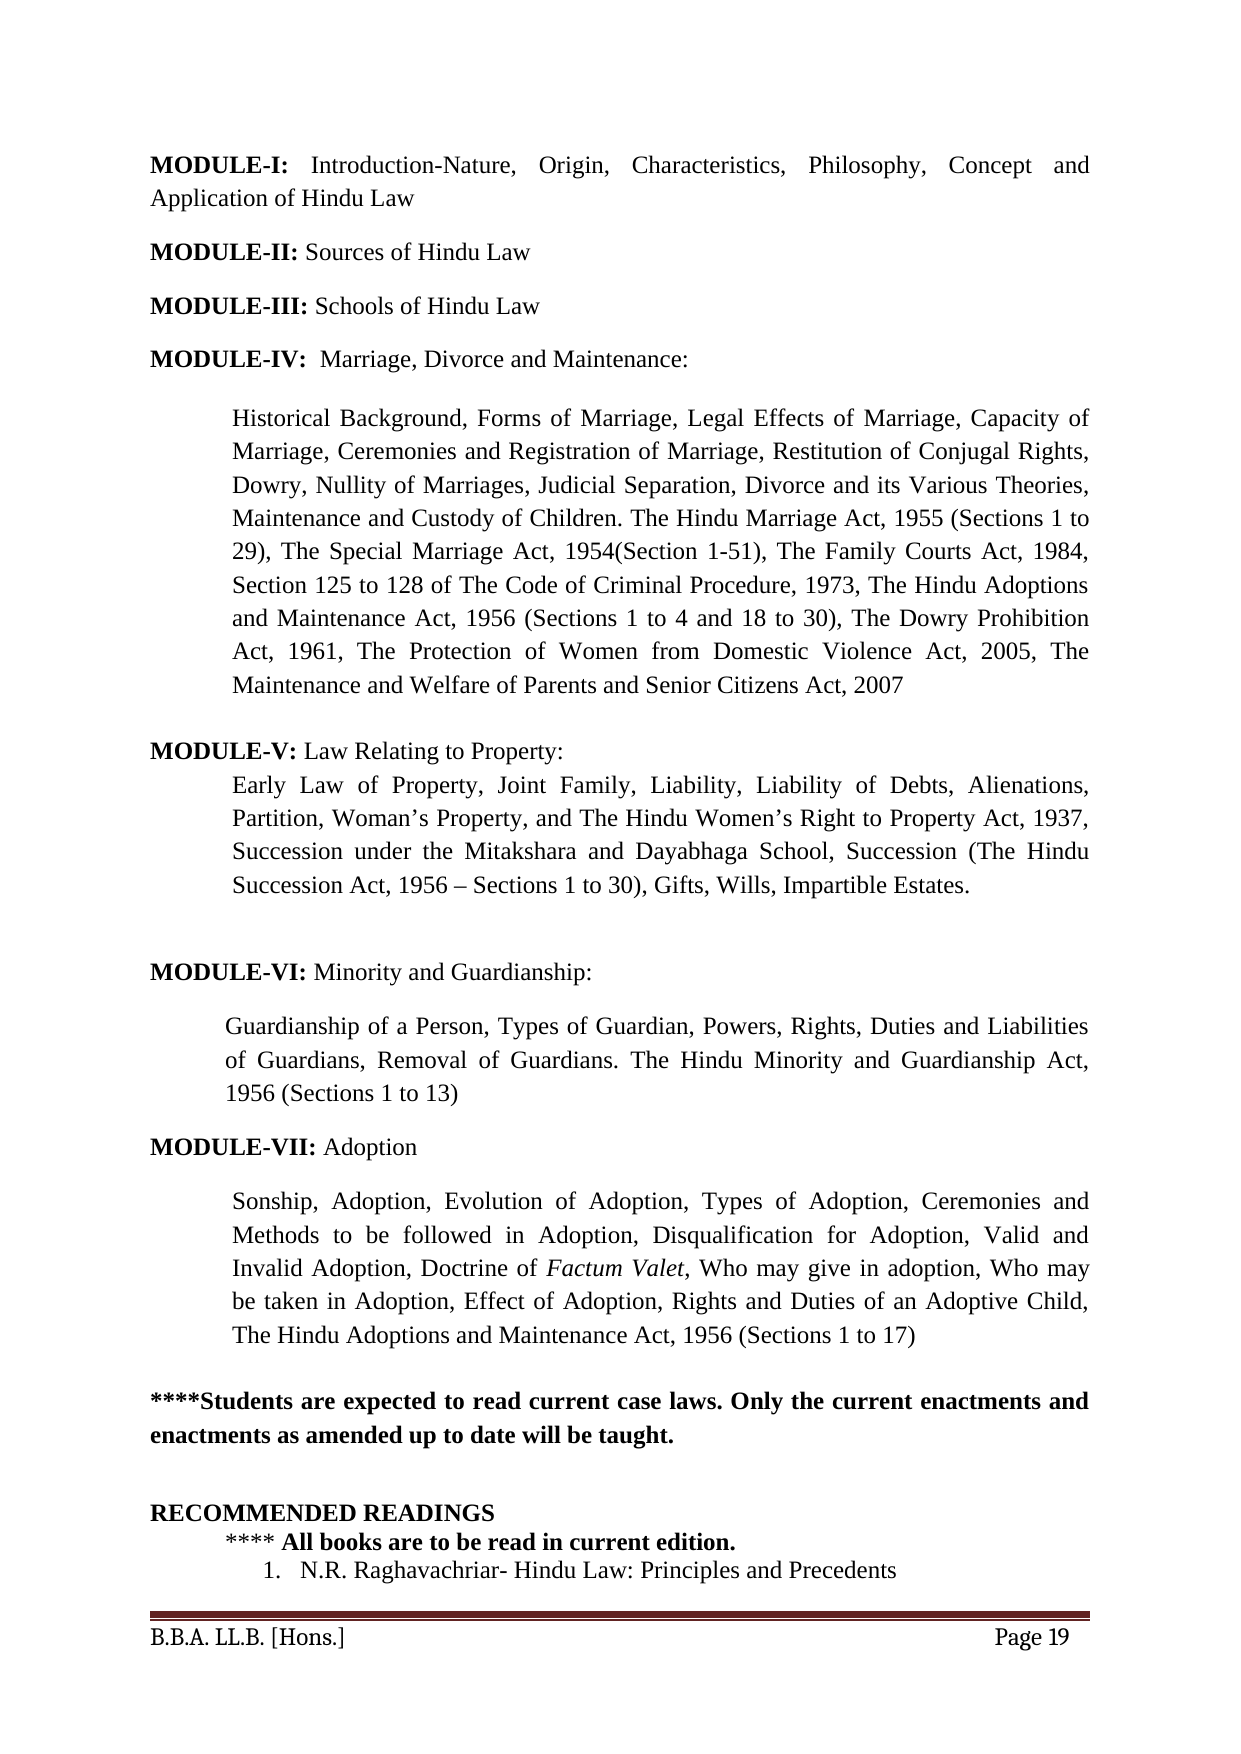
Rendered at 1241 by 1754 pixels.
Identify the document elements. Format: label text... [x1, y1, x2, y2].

text MODULE-VII: Adoption [150, 1128, 1090, 1161]
text MODULE-I: Introduction-Nature, Origin, Characteristics, Philosophy, Concept and Application of Hindu Law [150, 150, 1090, 212]
text MODULE-VI: Minority and Guardianship: [150, 953, 1090, 986]
text Guardianship of a Person, Types of Guardian, Powers, Rights, Duties and Liabilities of Guardians, Removal of Guardians. The Hindu Minority and Guardianship Act, 1956 (Sections 1 to 13) [225, 1007, 1090, 1107]
list N.R. Raghavachriar- Hindu Law: Principles and Precedents [262, 1556, 1090, 1584]
text RECOMMENDED READINGS [150, 1498, 1090, 1527]
text ****Students are expected to read current case laws. Only the current enactments and enactments as amended up to date will be taught. [150, 1382, 1090, 1448]
text Early Law of Property, Joint Family, Liability, Liability of Debts, Alienations, Partition, Woman’s Property, and The Hindu Women’s Right to Property Act, 1937, Succession under the Mitakshara and Dayabhaga School, Succession (The Hindu Succession Act, 1956 – Sections 1 to 30), Gifts, Wills, Impartible Estates. [232, 765, 1090, 898]
text MODULE-IV: Marriage, Divorce and Maintenance: [150, 344, 1090, 373]
text MODULE-II: Sources of Hindu Law [150, 237, 1090, 266]
text Historical Background, Forms of Marriage, Legal Effects of Marriage, Capacity of Marriage, Ceremonies and Registration of Marriage, Restitution of Conjugal Rights, Dowry, Nullity of Marriages, Judicial Separation, Divorce and its Various Theories, Maintenance and Custody of Children. The Hindu Marriage Act, 1955 (Sections 1 to 29), The Special Marriage Act, 1954(Section 1-51), The Family Courts Act, 1984, Section 125 to 128 of The Code of Criminal Procedure, 1973, The Hindu Adoptions and Maintenance Act, 1956 (Sections 1 to 4 and 18 to 30), The Dowry Prohibition Act, 1961, The Protection of Women from Domestic Violence Act, 2005, The Maintenance and Welfare of Parents and Senior Citizens Act, 2007 [232, 398, 1090, 698]
text MODULE-III: Schools of Hindu Law [150, 291, 1090, 319]
text Sonship, Adoption, Evolution of Adoption, Types of Adoption, Ceremonies and Methods to be followed in Adoption, Disqualification for Adoption, Valid and Invalid Adoption, Doctrine of Factum Valet, Who may give in adoption, Who may be taken in Adoption, Effect of Adoption, Rights and Duties of an Adoptive Child, The Hindu Adoptions and Maintenance Act, 1956 (Sections 1 to 17) [232, 1182, 1090, 1348]
text **** All books are to be read in current edition. [225, 1527, 1090, 1556]
text MODULE-V: Law Relating to Property: [150, 732, 1090, 765]
